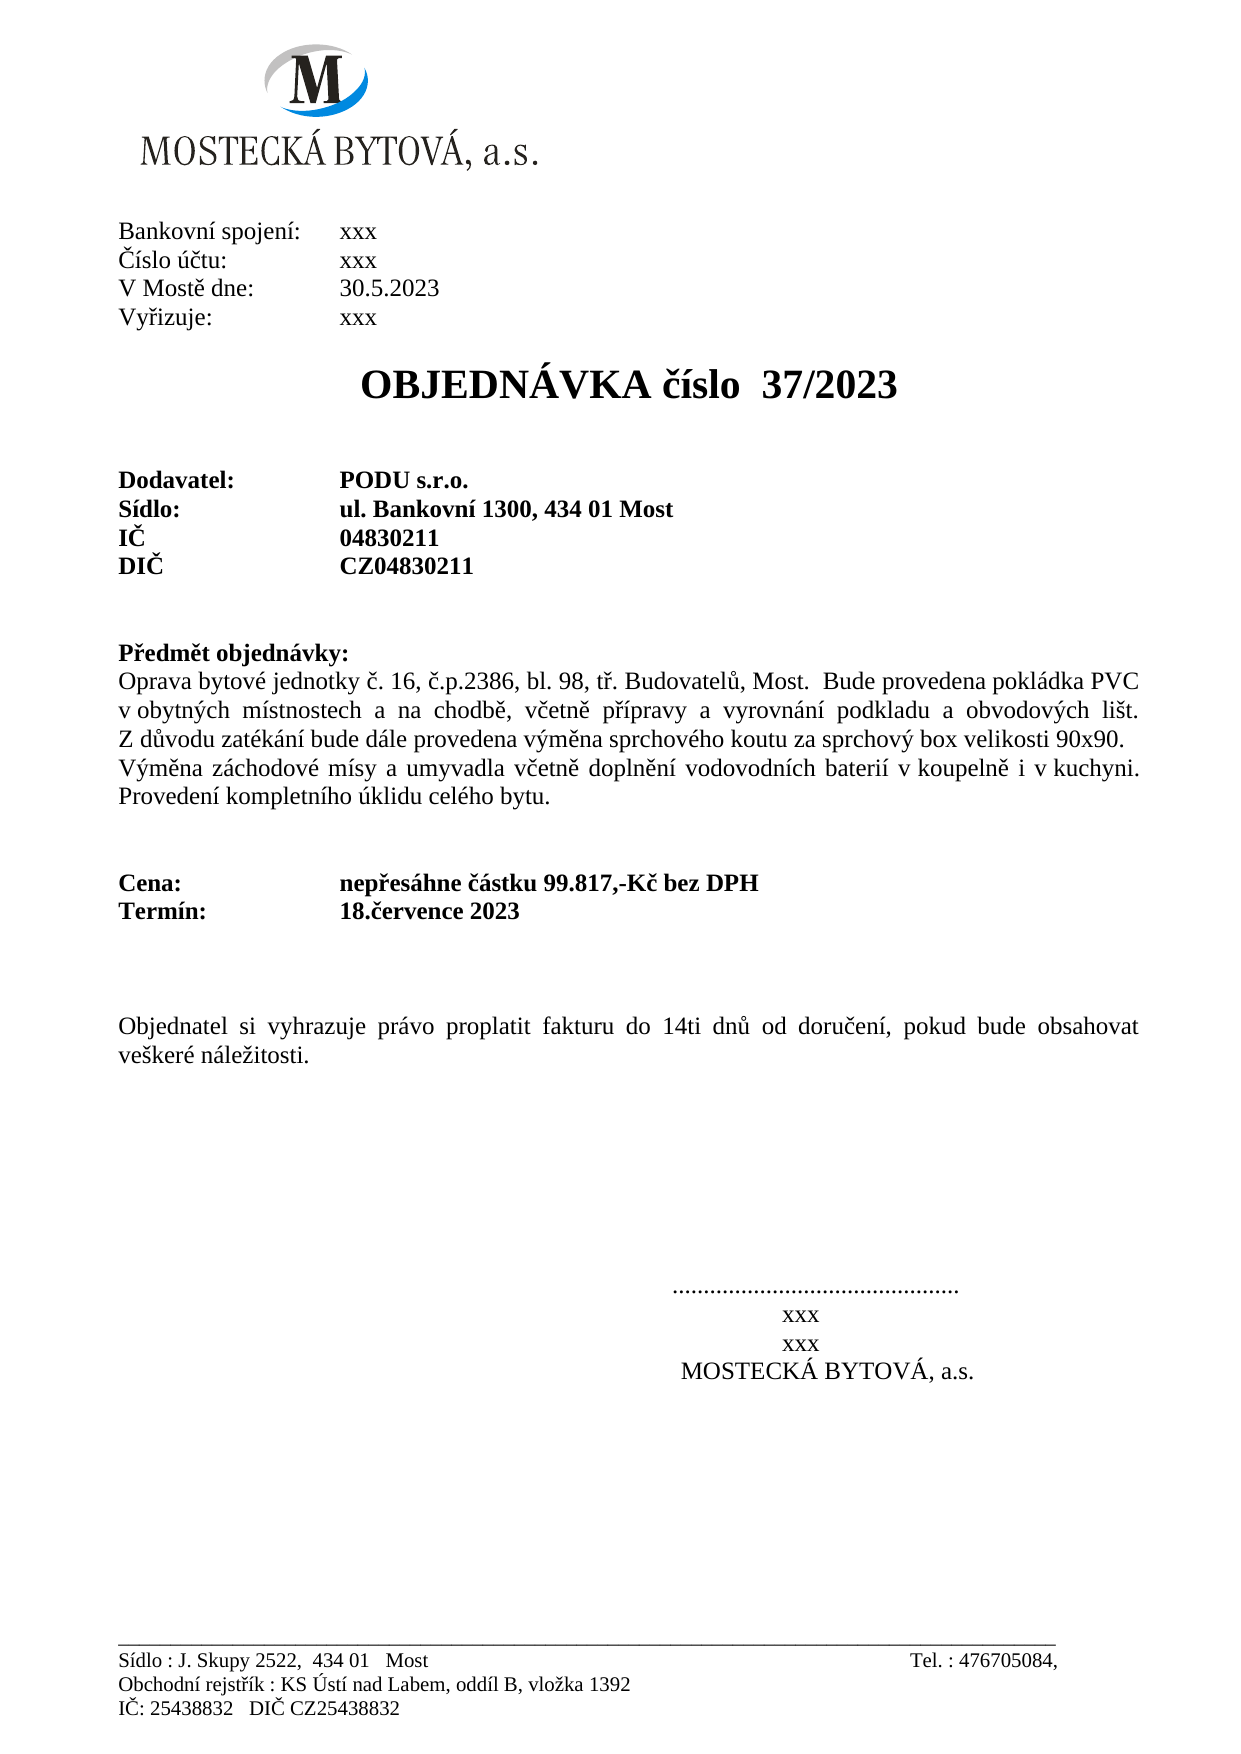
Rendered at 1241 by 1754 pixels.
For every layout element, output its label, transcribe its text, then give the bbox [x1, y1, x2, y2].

text Výměna záchodové mísy a umyvadla včetně doplnění vodovodních baterií v koupelně i v kuchyni. Provedení kompletního úklidu celého bytu. [118, 753, 1140, 810]
text MOSTECKÁ BYTOVÁ, a.s. [118, 1356, 1140, 1385]
text Předmět objednávky: [118, 638, 1140, 666]
text Cena: nepřesáhne částku 99.817,-Kč bez DPH [118, 868, 1140, 896]
text .............................................. [118, 1270, 1140, 1299]
text Číslo účtu: xxx [118, 245, 1140, 273]
text Bankovní spojení: xxx [118, 216, 1140, 245]
text xxx [118, 1299, 1140, 1328]
text IČ 04830211 [118, 523, 1140, 551]
text Sídlo: ul. Bankovní 1300, 434 01 Most [118, 494, 1140, 523]
text xxx [118, 1328, 1140, 1356]
text Dodavatel: PODU s.r.o. [118, 465, 1140, 494]
text OBJEDNÁVKA číslo 37/2023 [118, 360, 1140, 408]
text DIČ CZ04830211 [118, 551, 1140, 580]
text Objednatel si vyhrazuje právo proplatit fakturu do 14ti dnů od doručení, pokud bude obsahovat veškeré náležitosti. [118, 1011, 1140, 1069]
text V Mostě dne: 30.5.2023 [118, 273, 1140, 302]
text Oprava bytové jednotky č. 16, č.p.2386, bl. 98, tř. Budovatelů, Most. Bude provedena pokládka PVC v obytných místnostech a na chodbě, včetně přípravy a vyrovnání podkladu a obvodových lišt. Z důvodu zatékání bude dále provedena výměna sprchového koutu za sprchový box velikosti 90x90. [118, 666, 1140, 753]
text Termín: 18.července 2023 [118, 896, 1140, 925]
text Vyřizuje: xxx [118, 302, 1140, 331]
